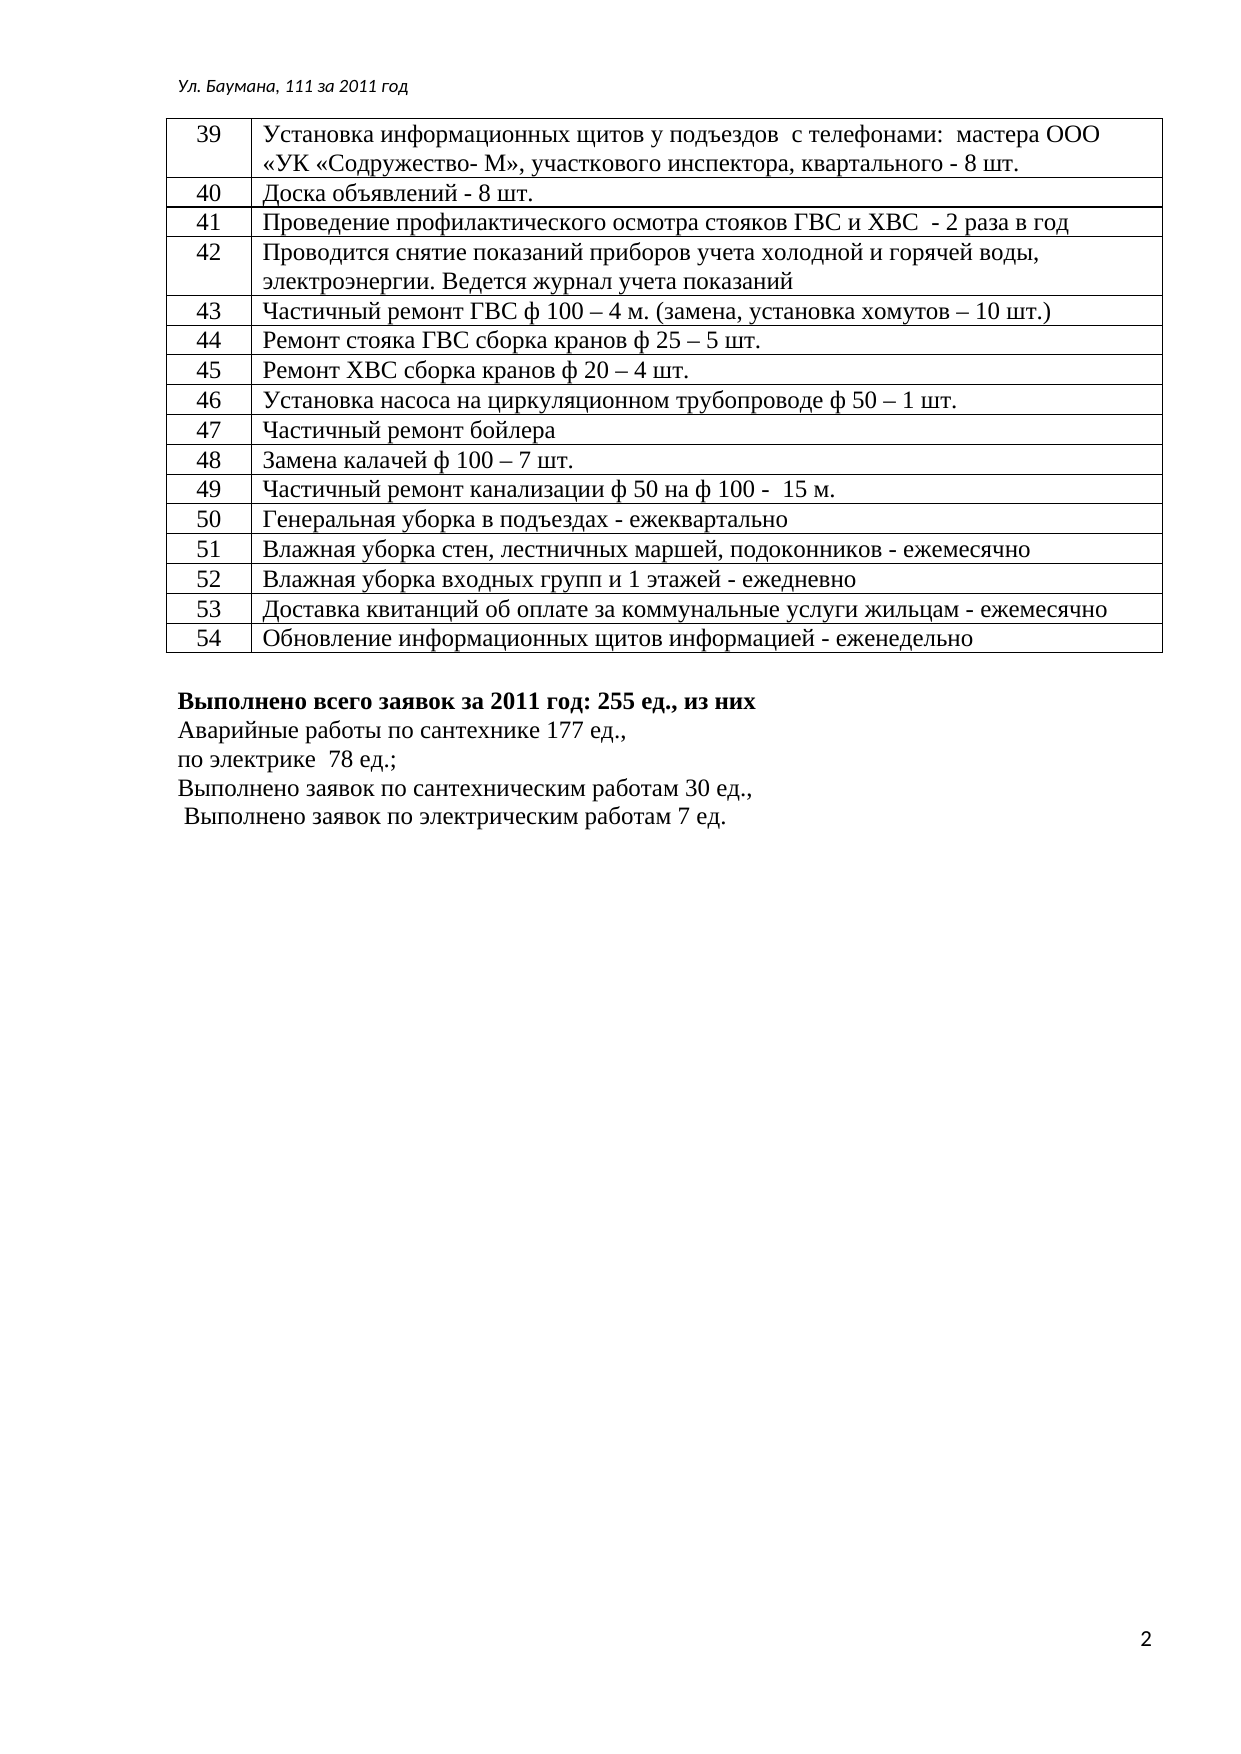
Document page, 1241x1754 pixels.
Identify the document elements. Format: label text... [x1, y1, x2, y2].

table_cell Проводится снятие показаний приборов учета холодной и горячей воды, электроэнергии. Ведется журнал учета показаний [252, 237, 1162, 295]
table_cell 42 [167, 237, 251, 295]
table_cell 52 [167, 564, 251, 593]
table_cell Ремонт ХВС сборка кранов ф 20 – 4 шт. [252, 355, 1162, 384]
table_cell Ремонт стояка ГВС сборка кранов ф 25 – 5 шт. [252, 326, 1162, 354]
table_cell Генеральная уборка в подъездах - ежеквартально [252, 504, 1162, 533]
table_cell Проведение профилактического осмотра стояков ГВС и ХВС - 2 раза в год [252, 208, 1162, 236]
table_cell 49 [167, 475, 251, 503]
text Выполнено заявок по электрическим работам 7 ед. [177, 801, 1152, 830]
table_cell Установка насоса на циркуляционном трубопроводе ф 50 – 1 шт. [252, 385, 1162, 414]
table_cell Влажная уборка стен, лестничных маршей, подоконников - ежемесячно [252, 534, 1162, 563]
table_cell Установка информационных щитов у подъездов с телефонами: мастера ООО «УК «Содружество- М», участкового инспектора, квартального - 8 шт. [252, 119, 1162, 177]
table_cell 51 [167, 534, 251, 563]
table_cell 47 [167, 415, 251, 444]
text по электрике 78 ед.; [177, 744, 1152, 773]
table_cell Частичный ремонт бойлера [252, 415, 1162, 444]
table_cell Влажная уборка входных групп и 1 этажей - ежедневно [252, 564, 1162, 593]
text Выполнено всего заявок за 2011 год: 255 ед., из них [177, 686, 1152, 715]
text Выполнено заявок по сантехническим работам 30 ед., [177, 773, 1152, 801]
table_cell Доска объявлений - 8 шт. [252, 178, 1162, 206]
table_cell 40 [167, 178, 251, 206]
table_cell 41 [167, 208, 251, 236]
table_cell 53 [167, 594, 251, 622]
text Аварийные работы по сантехнике 177 ед., [177, 715, 1152, 744]
table_cell Частичный ремонт ГВС ф 100 – 4 м. (замена, установка хомутов – 10 шт.) [252, 296, 1162, 324]
table_cell Обновление информационных щитов информацией - еженедельно [252, 624, 1162, 652]
table_cell Замена калачей ф 100 – 7 шт. [252, 445, 1162, 473]
table_cell 39 [167, 119, 251, 177]
table_cell Доставка квитанций об оплате за коммунальные услуги жильцам - ежемесячно [252, 594, 1162, 622]
table_cell 48 [167, 445, 251, 473]
table_cell 43 [167, 296, 251, 324]
table_cell Частичный ремонт канализации ф 50 на ф 100 - 15 м. [252, 475, 1162, 503]
table_cell 44 [167, 326, 251, 354]
table_cell 50 [167, 504, 251, 533]
table_cell 45 [167, 355, 251, 384]
table_cell 46 [167, 385, 251, 414]
table_cell 54 [167, 624, 251, 652]
